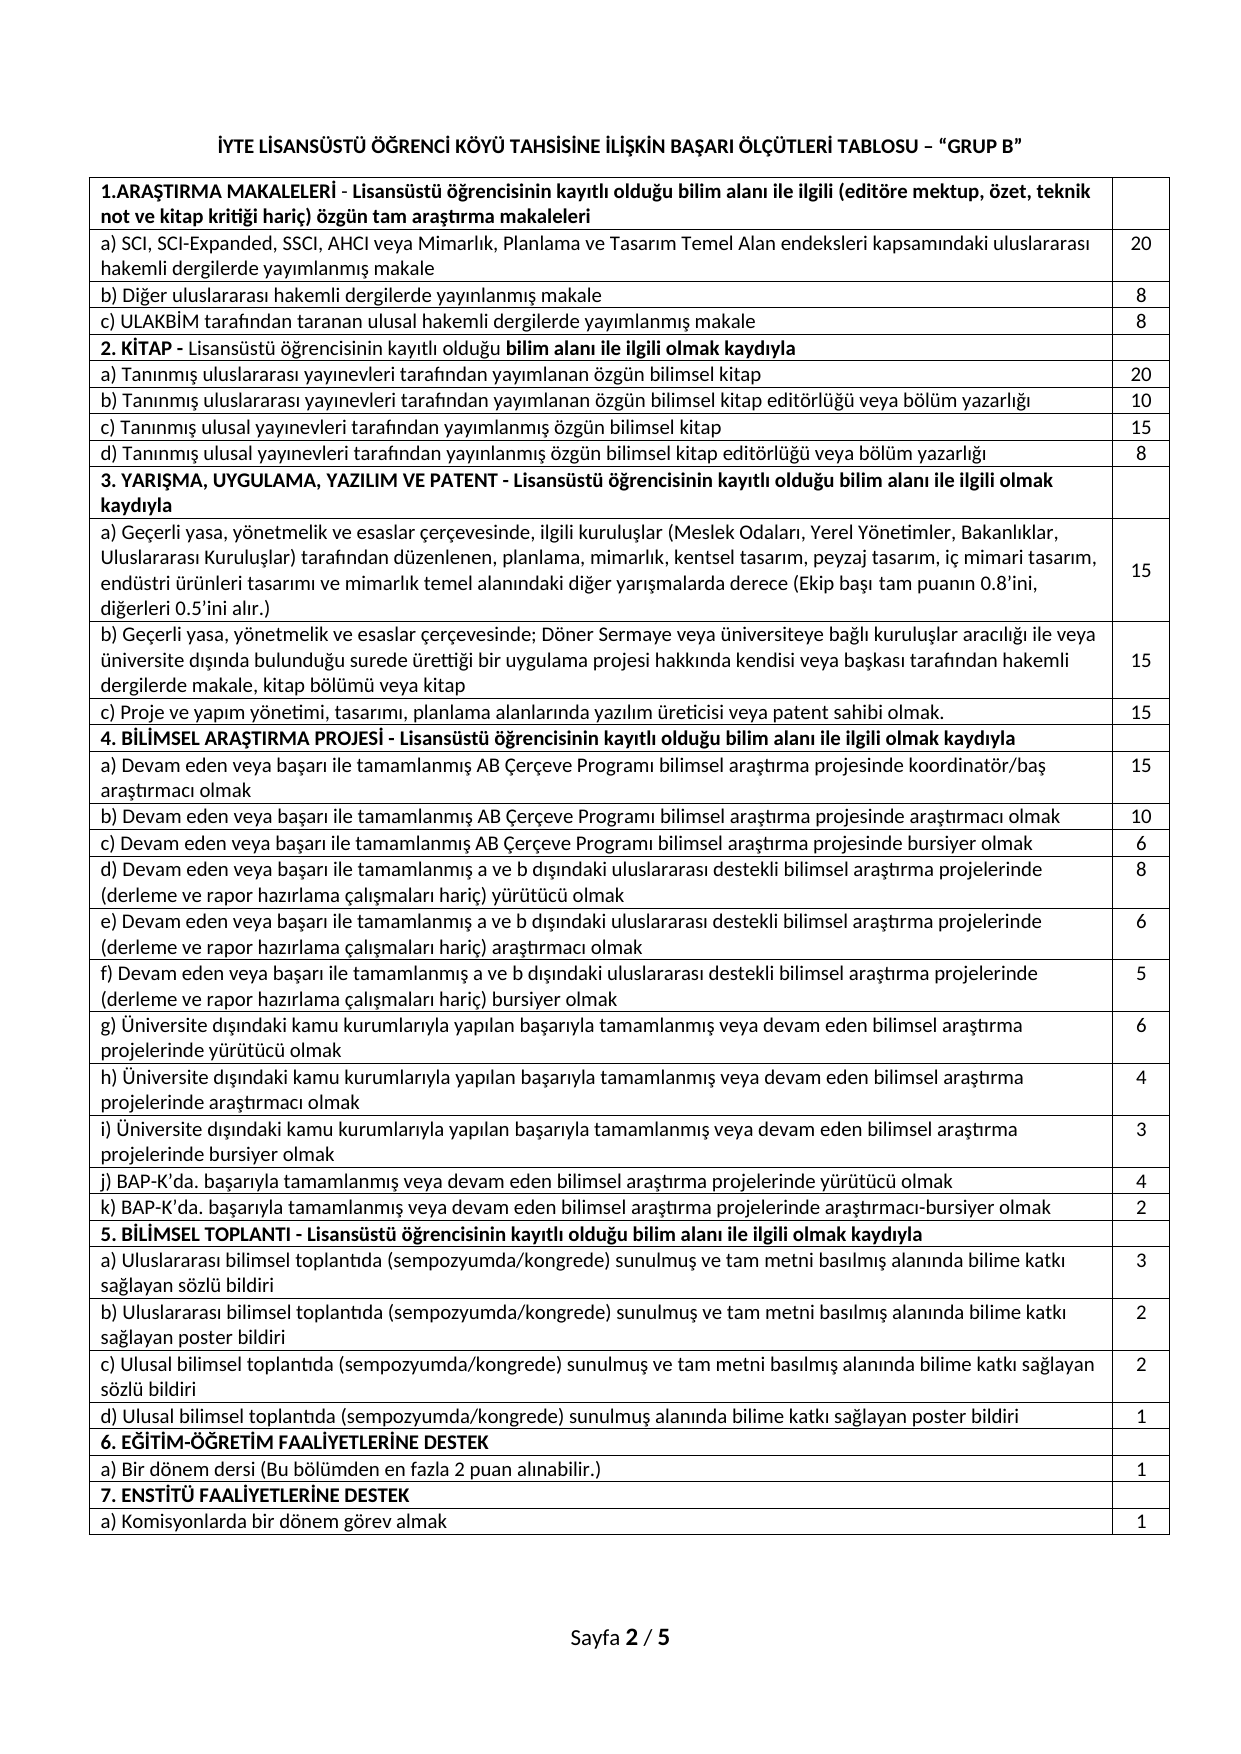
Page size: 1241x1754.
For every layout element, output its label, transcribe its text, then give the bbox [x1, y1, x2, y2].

table_cell b) Devam eden veya başarı ile tamamlanmış AB Çerçeve Programı bilimsel araştırma projesinde araştırmacı olmak [90, 804, 1112, 829]
table_cell a) Devam eden veya başarı ile tamamlanmış AB Çerçeve Programı bilimsel araştırma projesinde koordinatör/baş araştırmacı olmak [90, 752, 1112, 803]
table_cell j) BAP-K’da. başarıyla tamamlanmış veya devam eden bilimsel araştırma projelerinde yürütücü olmak [90, 1168, 1112, 1193]
table_cell d) Tanınmış ulusal yayınevleri tarafından yayınlanmış özgün bilimsel kitap editörlüğü veya bölüm yazarlığı [90, 441, 1112, 466]
table_cell 4 [1113, 1064, 1169, 1115]
table_cell [1113, 1429, 1169, 1455]
table_cell 3 [1113, 1247, 1169, 1298]
table_cell a) Geçerli yasa, yönetmelik ve esaslar çerçevesinde, ilgili kuruluşlar (Meslek Odaları, Yerel Yönetimler, Bakanlıklar, Uluslararası Kuruluşlar) tarafından düzenlenen, planlama, mimarlık, kentsel tasarım, peyzaj tasarım, iç mimari tasarım, endüstri ürünleri tasarımı ve mimarlık temel alanındaki diğer yarışmalarda derece (Ekip başı tam puanın 0.8’ini, diğerleri 0.5’ini alır.) [90, 519, 1112, 621]
table_cell 3. YARIŞMA, UYGULAMA, YAZILIM VE PATENT - Lisansüstü öğrencisinin kayıtlı olduğu bilim alanı ile ilgili olmak kaydıyla [90, 467, 1112, 518]
table_cell c) Proje ve yapım yönetimi, tasarımı, planlama alanlarında yazılım üreticisi veya patent sahibi olmak. [90, 699, 1112, 724]
table_cell 4 [1113, 1168, 1169, 1193]
table_cell 8 [1113, 441, 1169, 466]
table_cell c) Devam eden veya başarı ile tamamlanmış AB Çerçeve Programı bilimsel araştırma projesinde bursiyer olmak [90, 830, 1112, 856]
table_cell 10 [1113, 804, 1169, 829]
table_cell 6 [1113, 830, 1169, 856]
table_cell 1 [1113, 1456, 1169, 1481]
table_cell 2. KİTAP - Lisansüstü öğrencisinin kayıtlı olduğu bilim alanı ile ilgili olmak kaydıyla [90, 335, 1112, 360]
table_cell c) ULAKBİM tarafından taranan ulusal hakemli dergilerde yayımlanmış makale [90, 308, 1112, 334]
table_cell a) SCI, SCI-Expanded, SSCI, AHCI veya Mimarlık, Planlama ve Tasarım Temel Alan endeksleri kapsamındaki uluslararası hakemli dergilerde yayımlanmış makale [90, 230, 1112, 281]
table_cell 8 [1113, 308, 1169, 334]
table_cell 15 [1113, 519, 1169, 621]
table_cell [1113, 467, 1169, 518]
table_cell 6 [1113, 1012, 1169, 1063]
table_cell 2 [1113, 1299, 1169, 1350]
table_cell 4. BİLİMSEL ARAŞTIRMA PROJESİ - Lisansüstü öğrencisinin kayıtlı olduğu bilim alanı ile ilgili olmak kaydıyla [90, 725, 1112, 751]
table_cell [1113, 1221, 1169, 1246]
table_cell c) Ulusal bilimsel toplantıda (sempozyumda/kongrede) sunulmuş ve tam metni basılmış alanında bilime katkı sağlayan sözlü bildiri [90, 1351, 1112, 1402]
table_cell [1113, 1482, 1169, 1508]
table_cell 20 [1113, 230, 1169, 281]
table_header 1.ARAŞTIRMA MAKALELERİ - Lisansüstü öğrencisinin kayıtlı olduğu bilim alanı ile ilgili (editöre mektup, özet, teknik not ve kitap kritiği hariç) özgün tam araştırma makaleleri [90, 178, 1112, 229]
table_cell f) Devam eden veya başarı ile tamamlanmış a ve b dışındaki uluslararası destekli bilimsel araştırma projelerinde (derleme ve rapor hazırlama çalışmaları hariç) bursiyer olmak [90, 960, 1112, 1011]
table_cell h) Üniversite dışındaki kamu kurumlarıyla yapılan başarıyla tamamlanmış veya devam eden bilimsel araştırma projelerinde araştırmacı olmak [90, 1064, 1112, 1115]
table_cell 1 [1113, 1403, 1169, 1428]
table_cell 6 [1113, 909, 1169, 959]
table_cell b) Uluslararası bilimsel toplantıda (sempozyumda/kongrede) sunulmuş ve tam metni basılmış alanında bilime katkı sağlayan poster bildiri [90, 1299, 1112, 1350]
table_cell g) Üniversite dışındaki kamu kurumlarıyla yapılan başarıyla tamamlanmış veya devam eden bilimsel araştırma projelerinde yürütücü olmak [90, 1012, 1112, 1063]
table_cell 15 [1113, 699, 1169, 724]
table_cell i) Üniversite dışındaki kamu kurumlarıyla yapılan başarıyla tamamlanmış veya devam eden bilimsel araştırma projelerinde bursiyer olmak [90, 1116, 1112, 1167]
table_cell 2 [1113, 1194, 1169, 1220]
table_cell 5 [1113, 960, 1169, 1011]
table_cell a) Komisyonlarda bir dönem görev almak [90, 1509, 1112, 1534]
table_cell 3 [1113, 1116, 1169, 1167]
table_header [1113, 178, 1169, 229]
table_cell 10 [1113, 388, 1169, 413]
table_cell 15 [1113, 752, 1169, 803]
table_cell 20 [1113, 361, 1169, 387]
table_cell a) Uluslararası bilimsel toplantıda (sempozyumda/kongrede) sunulmuş ve tam metni basılmış alanında bilime katkı sağlayan sözlü bildiri [90, 1247, 1112, 1298]
table_cell d) Devam eden veya başarı ile tamamlanmış a ve b dışındaki uluslararası destekli bilimsel araştırma projelerinde (derleme ve rapor hazırlama çalışmaları hariç) yürütücü olmak [90, 857, 1112, 907]
table_cell 15 [1113, 622, 1169, 698]
table_cell [1113, 335, 1169, 360]
table_cell 8 [1113, 857, 1169, 907]
table_cell e) Devam eden veya başarı ile tamamlanmış a ve b dışındaki uluslararası destekli bilimsel araştırma projelerinde (derleme ve rapor hazırlama çalışmaları hariç) araştırmacı olmak [90, 909, 1112, 959]
table_cell a) Bir dönem dersi (Bu bölümden en fazla 2 puan alınabilir.) [90, 1456, 1112, 1481]
table_cell 7. ENSTİTÜ FAALİYETLERİNE DESTEK [90, 1482, 1112, 1508]
table_cell b) Tanınmış uluslararası yayınevleri tarafından yayımlanan özgün bilimsel kitap editörlüğü veya bölüm yazarlığı [90, 388, 1112, 413]
table_cell 5. BİLİMSEL TOPLANTI - Lisansüstü öğrencisinin kayıtlı olduğu bilim alanı ile ilgili olmak kaydıyla [90, 1221, 1112, 1246]
table_cell 8 [1113, 282, 1169, 307]
table_cell 2 [1113, 1351, 1169, 1402]
table_cell c) Tanınmış ulusal yayınevleri tarafından yayımlanmış özgün bilimsel kitap [90, 414, 1112, 439]
table_cell 1 [1113, 1509, 1169, 1534]
table_cell k) BAP-K’da. başarıyla tamamlanmış veya devam eden bilimsel araştırma projelerinde araştırmacı-bursiyer olmak [90, 1194, 1112, 1220]
table_cell [1113, 725, 1169, 751]
table_cell b) Geçerli yasa, yönetmelik ve esaslar çerçevesinde; Döner Sermaye veya üniversiteye bağlı kuruluşlar aracılığı ile veya üniversite dışında bulunduğu surede ürettiği bir uygulama projesi hakkında kendisi veya başkası tarafından hakemli dergilerde makale, kitap bölümü veya kitap [90, 622, 1112, 698]
table_cell d) Ulusal bilimsel toplantıda (sempozyumda/kongrede) sunulmuş alanında bilime katkı sağlayan poster bildiri [90, 1403, 1112, 1428]
table_cell a) Tanınmış uluslararası yayınevleri tarafından yayımlanan özgün bilimsel kitap [90, 361, 1112, 387]
text İYTE LİSANSÜSTÜ ÖĞRENCİ KÖYÜ TAHSİSİNE İLİŞKİN BAŞARI ÖLÇÜTLERİ TABLOSU – “GRUP B” [89, 133, 1152, 158]
table_cell 6. EĞİTİM-ÖĞRETİM FAALİYETLERİNE DESTEK [90, 1429, 1112, 1455]
table_cell b) Diğer uluslararası hakemli dergilerde yayınlanmış makale [90, 282, 1112, 307]
table_cell 15 [1113, 414, 1169, 439]
